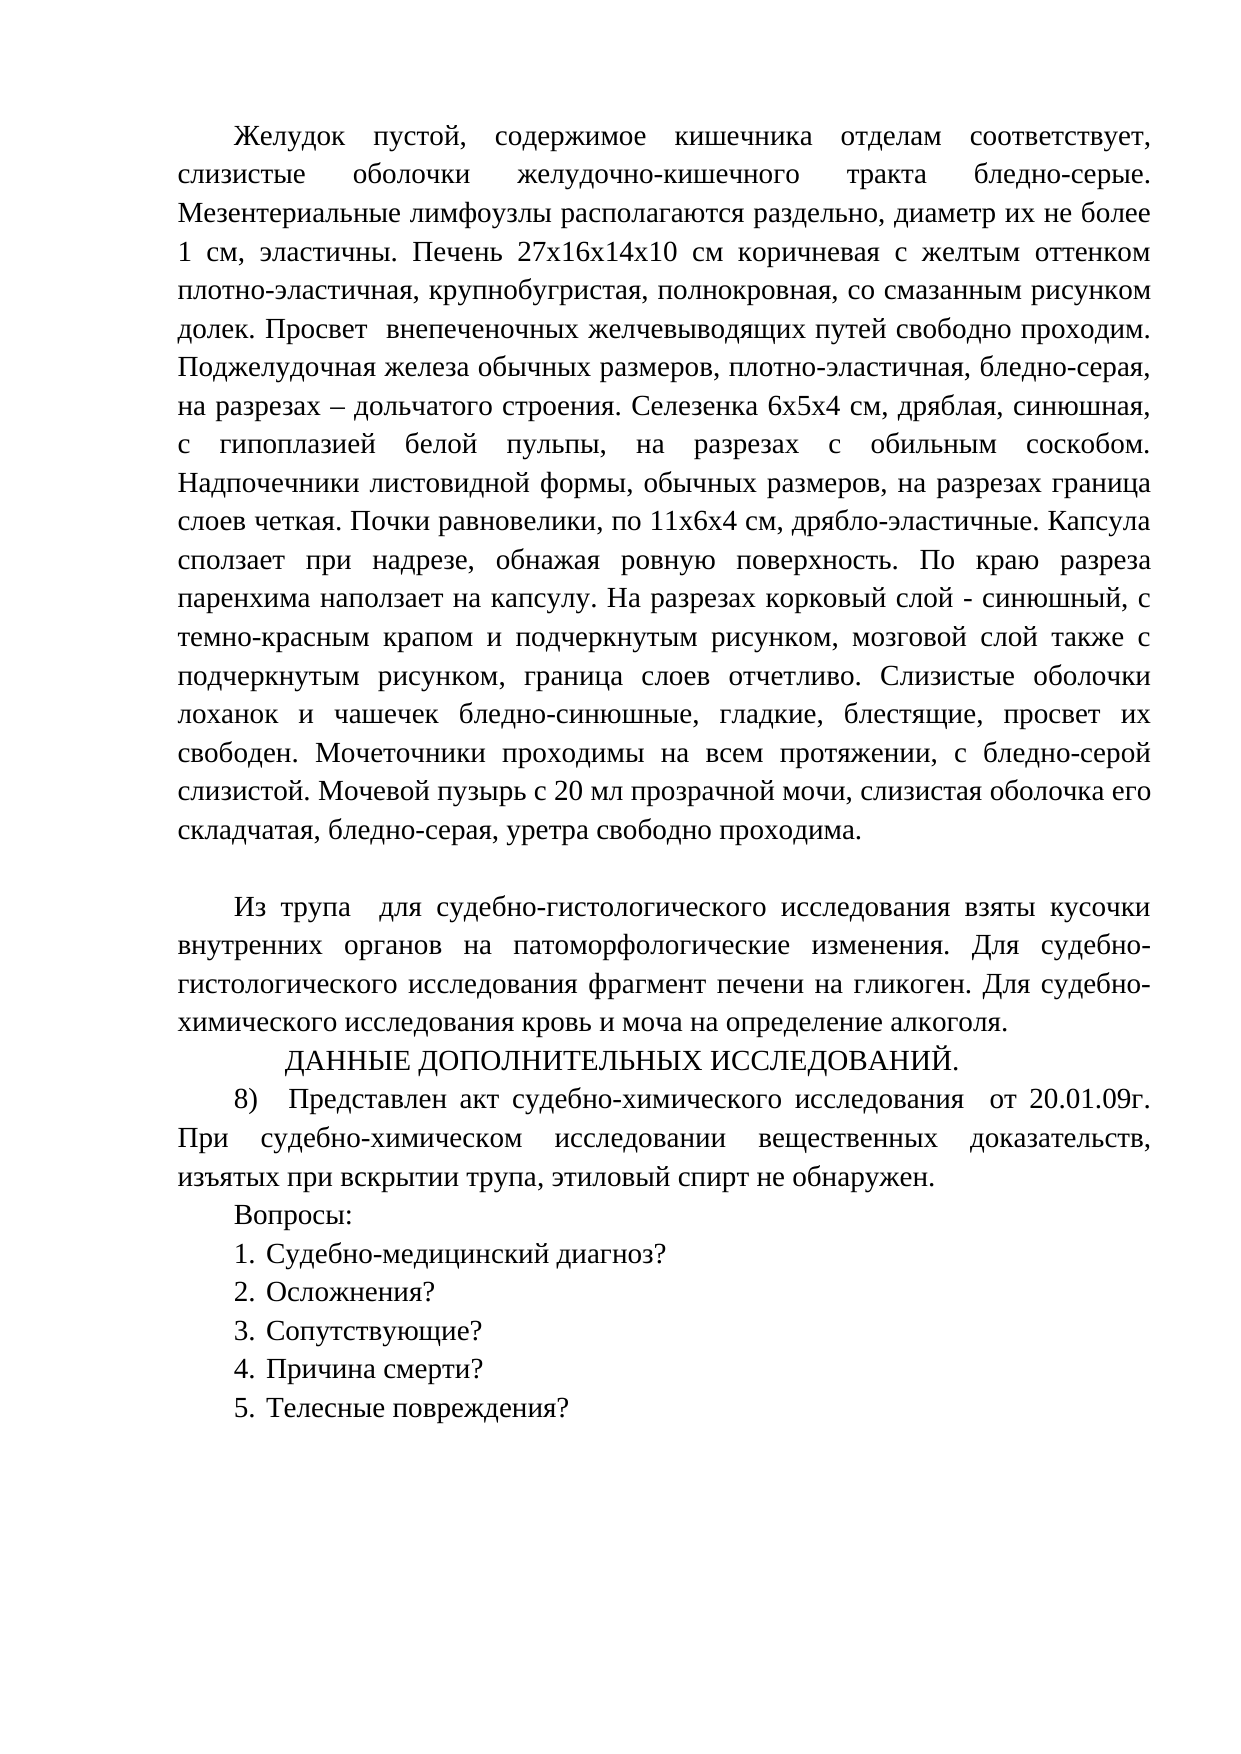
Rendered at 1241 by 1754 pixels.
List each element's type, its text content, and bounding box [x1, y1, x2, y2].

text ДАННЫЕ ДОПОЛНИТЕЛЬНЫХ ИССЛЕДОВАНИЙ. [177, 1043, 1152, 1077]
text Желудок пустой, содержимое кишечника отделам соответствует, слизистые оболочки желудочно-кишечного тракта бледно-серые. Мезентериальные лимфоузлы располагаются раздельно, диаметр их не более , эластичны. Печень 27х16х14х10 см коричневая с желтым оттенком плотно-эластичная, крупнобугристая, полнокровная, со смазанным рисунком долек. Просвет внепеченочных желчевыводящих путей свободно проходим. Поджелудочная железа обычных размеров, плотно-эластичная, бледно-серая, на разрезах – дольчатого строения. Селезенка 6х5х4 см, дряблая, синюшная, с гипоплазией белой пульпы, на разрезах с обильным соскобом. Надпочечники листовидной формы, обычных размеров, на разрезах граница слоев четкая. Почки равновелики, по 11х6х4 см, дрябло-эластичные. Капсула сползает при надрезе, обнажая ровную поверхность. По краю разреза паренхима наползает на капсулу. На разрезах корковый слой - синюшный, с темно-красным крапом и подчеркнутым рисунком, мозговой слой также с подчеркнутым рисунком, граница слоев отчетливо. Слизистые оболочки лоханок и чашечек бледно-синюшные, гладкие, блестящие, просвет их свободен. Мочеточники проходимы на всем протяжении, с бледно-серой слизистой. Мочевой пузырь с 20 мл прозрачной мочи, слизистая оболочка его складчатая, бледно-серая, уретра свободно проходима. [177, 118, 1152, 845]
list Причина смерти? [177, 1351, 1152, 1385]
list Осложнения? [177, 1274, 1152, 1308]
list Судебно-медицинский диагноз? [177, 1236, 1152, 1269]
text Вопросы: [177, 1197, 1152, 1231]
list Телесные повреждения? [177, 1390, 1152, 1423]
text Из трупа для судебно-гистологического исследования взяты кусочки внутренних органов на патоморфологические изменения. Для судебно-гистологического исследования фрагмент печени на гликоген. Для судебно-химического исследования кровь и моча на определение алкоголя. [177, 889, 1152, 1038]
list Сопутствующие? [177, 1313, 1152, 1346]
list Представлен акт судебно-химического исследования от 20.01.09г. При судебно-химическом исследовании вещественных доказательств, изъятых при вскрытии трупа, этиловый спирт не обнаружен. [177, 1082, 1152, 1192]
